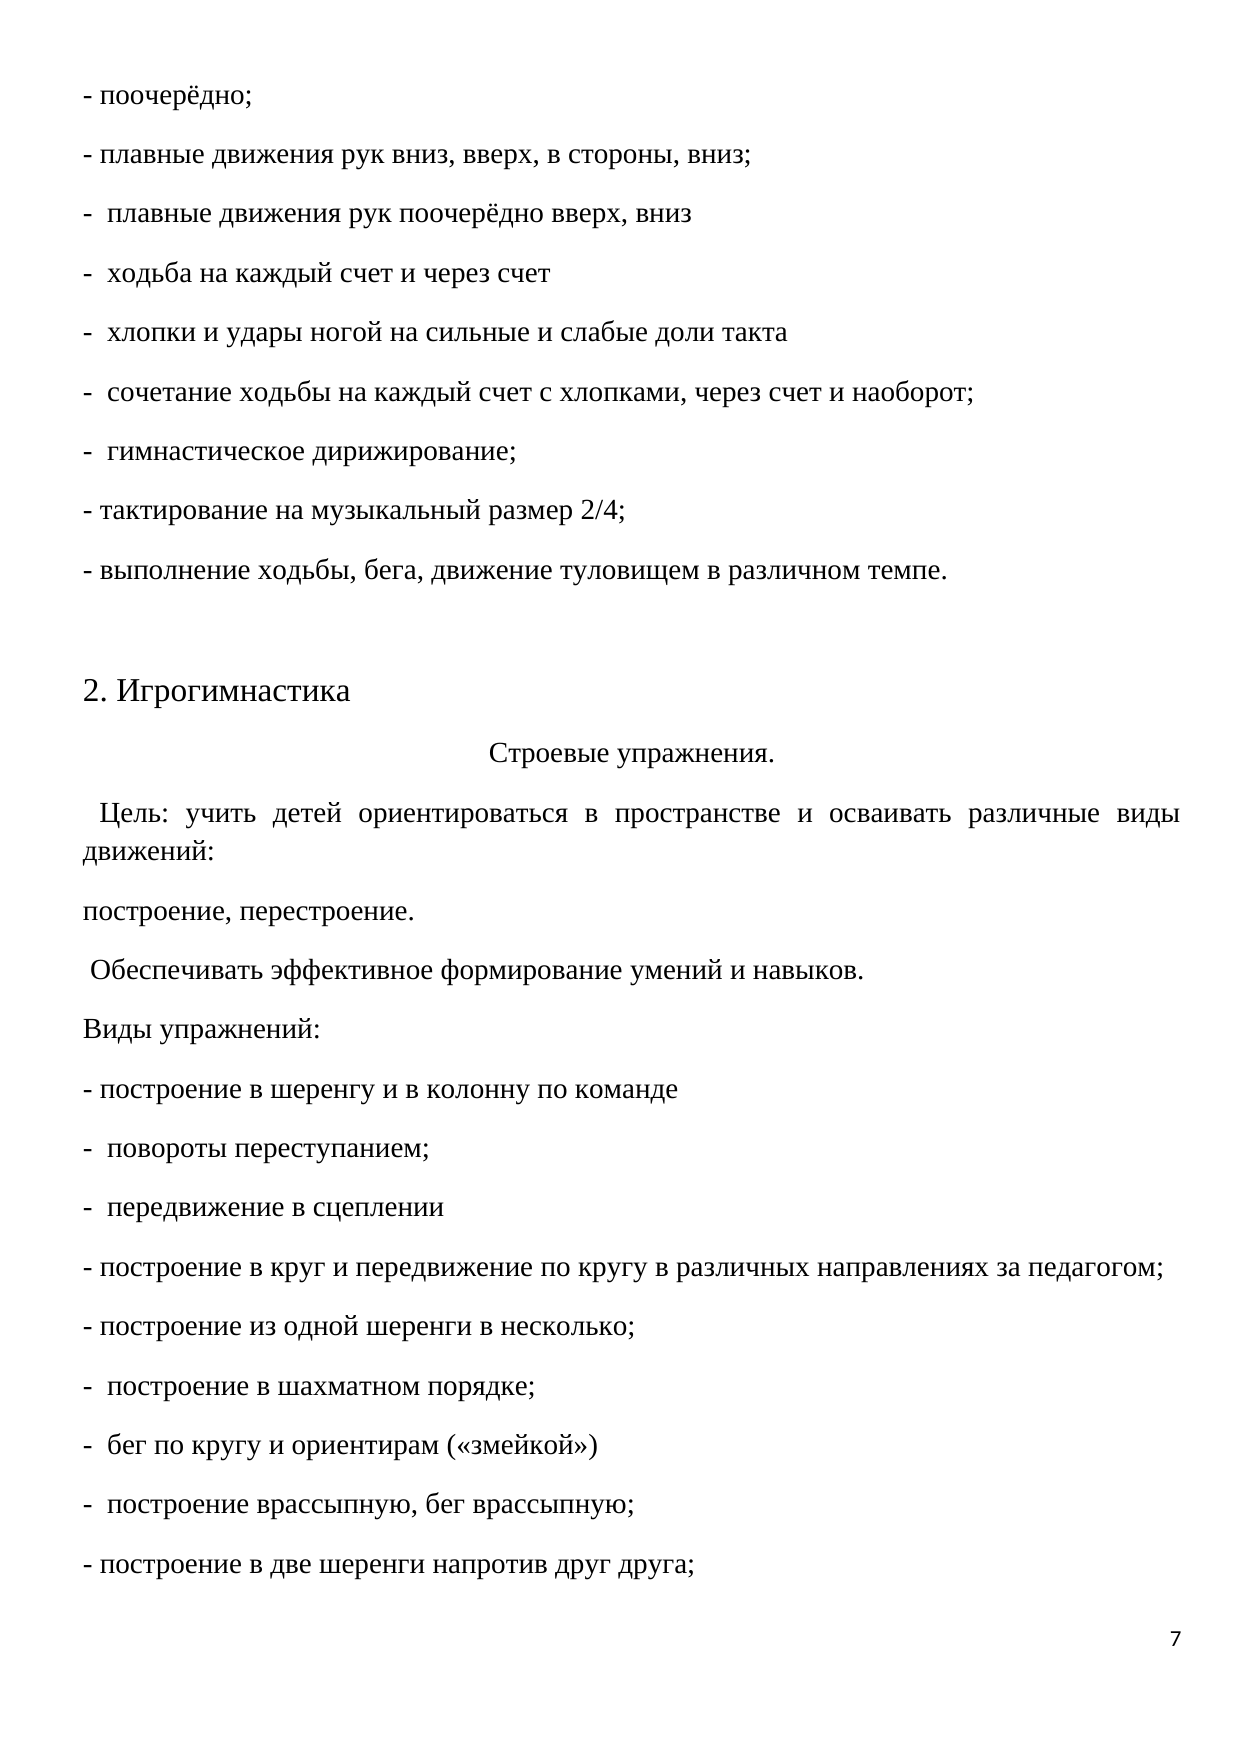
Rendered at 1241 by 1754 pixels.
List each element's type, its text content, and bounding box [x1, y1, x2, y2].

text - сочетание ходьбы на каждый счет с хлопками, через счет и наоборот; [83, 374, 1181, 407]
text - построение из одной шеренги в несколько; [83, 1308, 1181, 1342]
text построение, перестроение. [83, 893, 1181, 926]
text - передвижение в сцеплении [83, 1189, 1181, 1223]
text - тактирование на музыкальный размер 2/4; [83, 492, 1181, 526]
text - гимнастическое дирижирование; [83, 433, 1181, 467]
text - бег по кругу и ориентирам («змейкой») [83, 1427, 1181, 1461]
text 2. Игрогимнастика [83, 671, 1181, 709]
text - построение врассыпную, бег врассыпную; [83, 1486, 1181, 1520]
text Строевые упражнения. [83, 735, 1181, 769]
text - плавные движения рук вниз, вверх, в стороны, вниз; [83, 136, 1181, 170]
text - выполнение ходьбы, бега, движение туловищем в различном темпе. [83, 552, 1181, 585]
text - повороты переступанием; [83, 1130, 1181, 1164]
text - построение в круг и передвижение по кругу в различных направлениях за педагогом; [83, 1249, 1181, 1282]
text - плавные движения рук поочерёдно вверх, вниз [83, 196, 1181, 229]
text - хлопки и удары ногой на сильные и слабые доли такта [83, 314, 1181, 348]
text - поочерёдно; [83, 77, 1181, 110]
text - построение в шахматном порядке; [83, 1368, 1181, 1401]
text - ходьба на каждый счет и через счет [83, 255, 1181, 288]
text Цель: учить детей ориентироваться в пространстве и осваивать различные виды движений: [83, 795, 1181, 867]
text Виды упражнений: [83, 1011, 1181, 1045]
text - построение в шеренгу и в колонну по команде [83, 1071, 1181, 1104]
text - построение в две шеренги напротив друг друга; [83, 1546, 1181, 1579]
text Обеспечивать эффективное формирование умений и навыков. [83, 952, 1181, 986]
